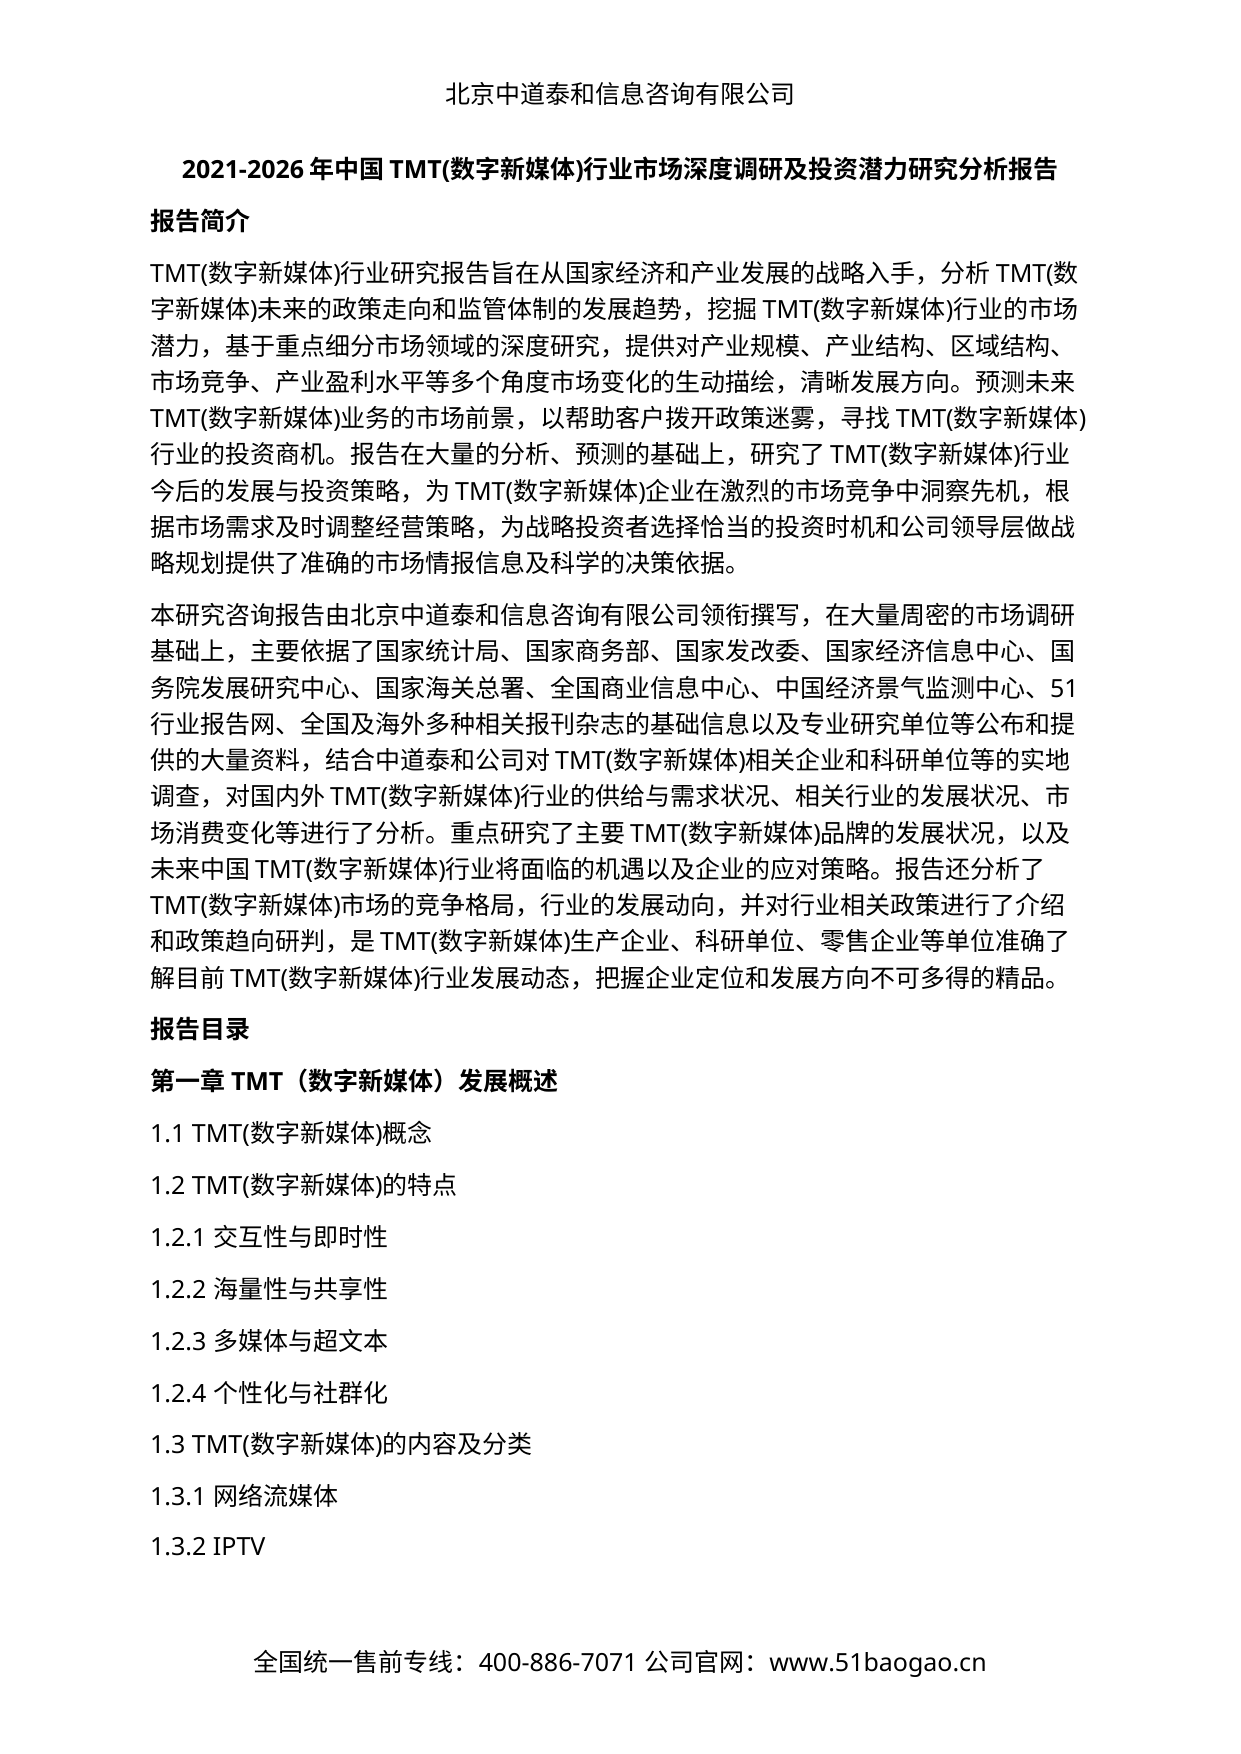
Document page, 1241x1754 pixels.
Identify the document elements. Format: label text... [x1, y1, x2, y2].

text 第一章 TMT（数字新媒体）发展概述 [150, 1062, 1090, 1098]
text 1.2.4 个性化与社群化 [150, 1373, 1090, 1409]
text 1.3.2 IPTV [150, 1529, 1090, 1563]
text 1.2.2 海量性与共享性 [150, 1269, 1090, 1306]
text 2021-2026年中国TMT(数字新媒体)行业市场深度调研及投资潜力研究分析报告 [150, 150, 1090, 186]
text 1.2.1 交互性与即时性 [150, 1217, 1090, 1254]
text 报告简介 [150, 202, 1090, 238]
text 1.1 TMT(数字新媒体)概念 [150, 1114, 1090, 1150]
text 本研究咨询报告由北京中道泰和信息咨询有限公司领衔撰写，在大量周密的市场调研基础上，主要依据了国家统计局、国家商务部、国家发改委、国家经济信息中心、国务院发展研究中心、国家海关总署、全国商业信息中心、中国经济景气监测中心、51行业报告网、全国及海外多种相关报刊杂志的基础信息以及专业研究单位等公布和提供的大量资料，结合中道泰和公司对TMT(数字新媒体)相关企业和科研单位等的实地调查，对国内外TMT(数字新媒体)行业的供给与需求状况、相关行业的发展状况、市场消费变化等进行了分析。重点研究了主要TMT(数字新媒体)品牌的发展状况，以及未来中国TMT(数字新媒体)行业将面临的机遇以及企业的应对策略。报告还分析了TMT(数字新媒体)市场的竞争格局，行业的发展动向，并对行业相关政策进行了介绍和政策趋向研判，是TMT(数字新媒体)生产企业、科研单位、零售企业等单位准确了解目前TMT(数字新媒体)行业发展动态，把握企业定位和发展方向不可多得的精品。 [150, 596, 1090, 994]
text 1.3.1 网络流媒体 [150, 1477, 1090, 1513]
text 1.2 TMT(数字新媒体)的特点 [150, 1166, 1090, 1202]
text TMT(数字新媒体)行业研究报告旨在从国家经济和产业发展的战略入手，分析TMT(数字新媒体)未来的政策走向和监管体制的发展趋势，挖掘TMT(数字新媒体)行业的市场潜力，基于重点细分市场领域的深度研究，提供对产业规模、产业结构、区域结构、市场竞争、产业盈利水平等多个角度市场变化的生动描绘，清晰发展方向。预测未来TMT(数字新媒体)业务的市场前景，以帮助客户拨开政策迷雾，寻找TMT(数字新媒体)行业的投资商机。报告在大量的分析、预测的基础上，研究了TMT(数字新媒体)行业今后的发展与投资策略，为TMT(数字新媒体)企业在激烈的市场竞争中洞察先机，根据市场需求及时调整经营策略，为战略投资者选择恰当的投资时机和公司领导层做战略规划提供了准确的市场情报信息及科学的决策依据。 [150, 254, 1090, 580]
text 1.3 TMT(数字新媒体)的内容及分类 [150, 1425, 1090, 1461]
text 1.2.3 多媒体与超文本 [150, 1321, 1090, 1357]
text 报告目录 [150, 1010, 1090, 1046]
